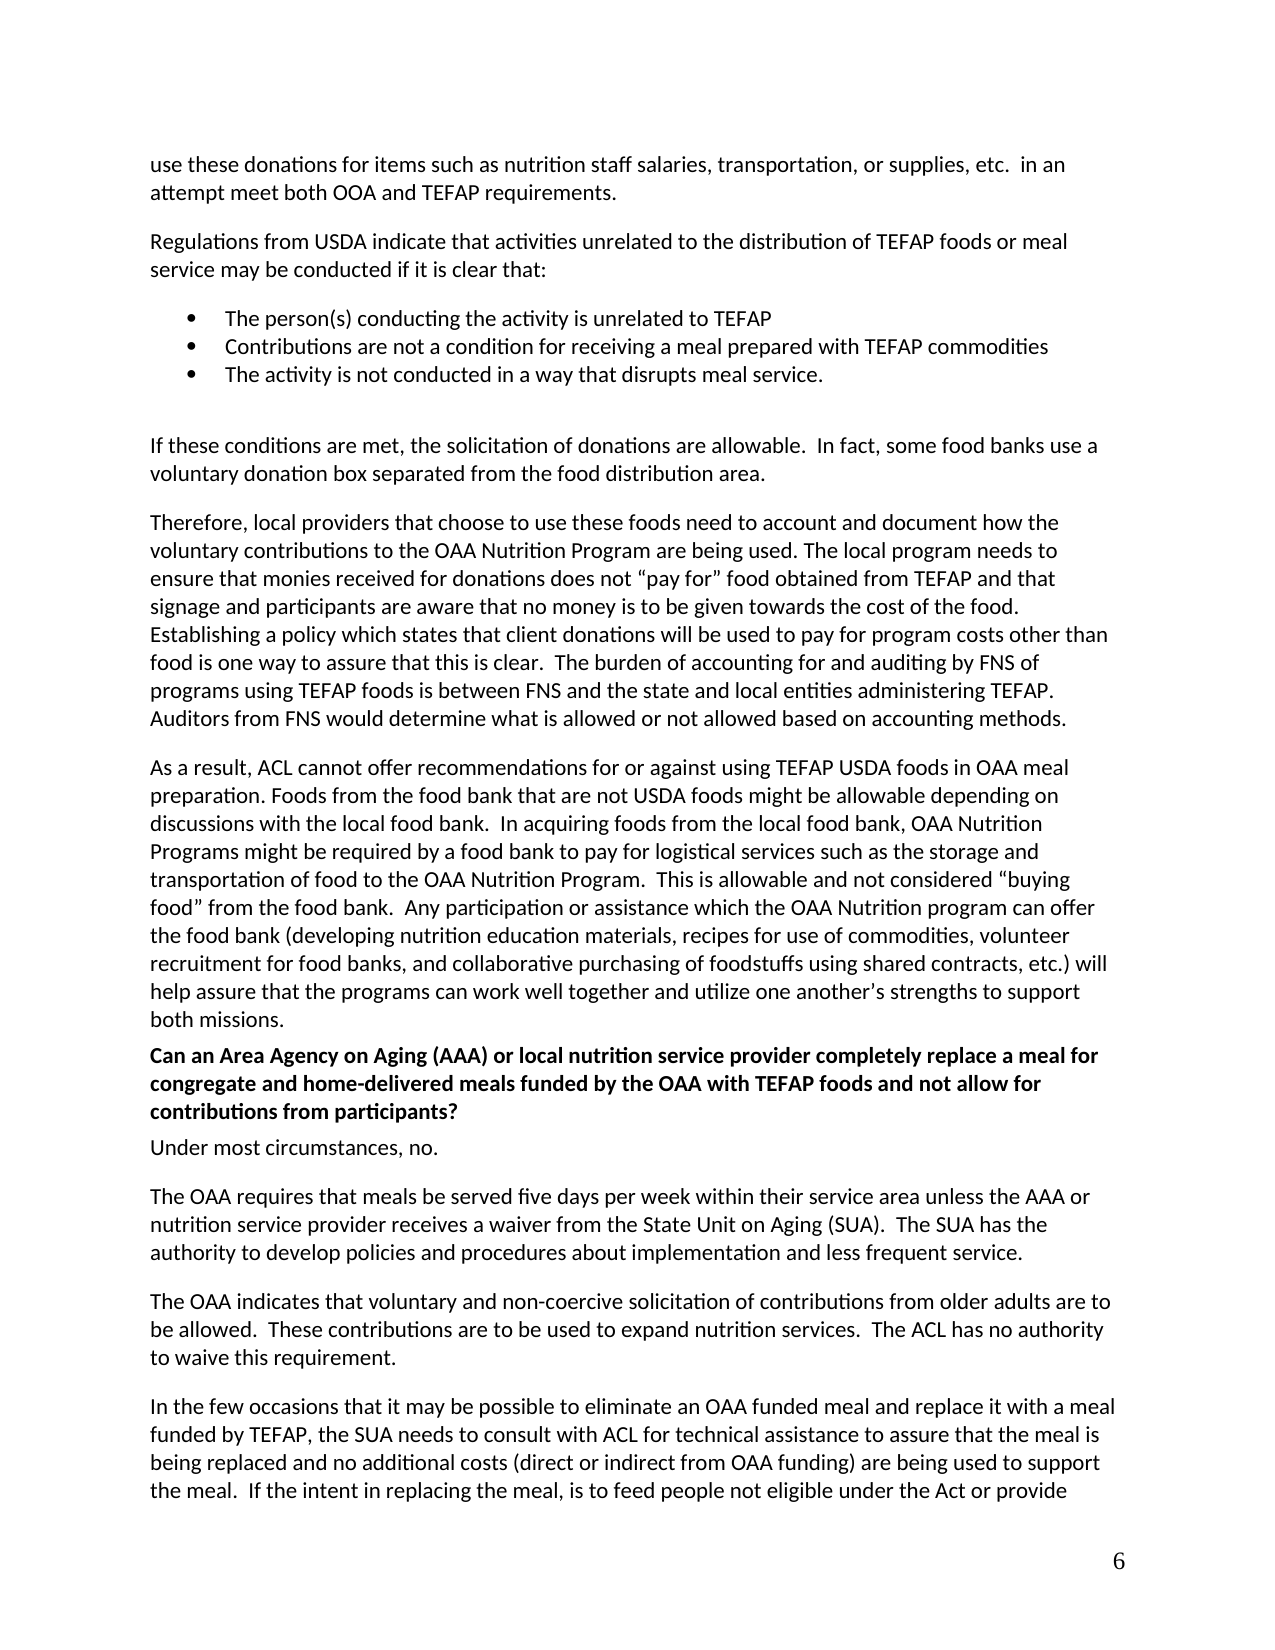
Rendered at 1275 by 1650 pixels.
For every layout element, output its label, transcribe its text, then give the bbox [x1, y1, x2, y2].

list The person(s) conducting the activity is unrelated to TEFAP [187, 304, 1125, 332]
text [150, 150, 1125, 206]
text Regulations from USDA indicate that activities unrelated to the distribution of TEFAP foods or meal service may be conducted if it is clear that: [150, 227, 1125, 283]
text Under most circumstances, no. [150, 1133, 1125, 1161]
text The OAA indicates that voluntary and non-coercive solicitation of contributions from older adults are to be allowed. These contributions are to be used to expand nutrition services. The ACL has no authority to waive this requirement. [150, 1287, 1125, 1371]
text Can an Area Agency on Aging (AAA) or local nutrition service provider completely replace a meal for congregate and home-delivered meals funded by the OAA with TEFAP foods and not allow for contributions from participants? [150, 1041, 1125, 1125]
list The activity is not conducted in a way that disrupts meal service. [187, 360, 1125, 388]
list Contributions are not a condition for receiving a meal prepared with TEFAP commodities [187, 332, 1125, 360]
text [150, 1392, 1125, 1504]
text The OAA requires that meals be served five days per week within their service area unless the AAA or nutrition service provider receives a waiver from the State Unit on Aging (SUA). The SUA has the authority to develop policies and procedures about implementation and less frequent service. [150, 1182, 1125, 1266]
text As a result, ACL cannot offer recommendations for or against using TEFAP USDA foods in OAA meal preparation. Foods from the food bank that are not USDA foods might be allowable depending on discussions with the local food bank. In acquiring foods from the local food bank, OAA Nutrition Programs might be required by a food bank to pay for logistical services such as the storage and transportation of food to the OAA Nutrition Program. This is allowable and not considered “buying food” from the food bank. Any participation or assistance which the OAA Nutrition program can offer the food bank (developing nutrition education materials, recipes for use of commodities, volunteer recruitment for food banks, and collaborative purchasing of foodstuffs using shared contracts, etc.) will help assure that the programs can work well together and utilize one another’s strengths to support both missions. [150, 753, 1125, 1033]
text If these conditions are met, the solicitation of donations are allowable. In fact, some food banks use a voluntary donation box separated from the food distribution area. [150, 431, 1125, 487]
text Therefore, local providers that choose to use these foods need to account and document how the voluntary contributions to the OAA Nutrition Program are being used. The local program needs to ensure that monies received for donations does not “pay for” food obtained from TEFAP and that signage and participants are aware that no money is to be given towards the cost of the food. Establishing a policy which states that client donations will be used to pay for program costs other than food is one way to assure that this is clear. The burden of accounting for and auditing by FNS of programs using TEFAP foods is between FNS and the state and local entities administering TEFAP. Auditors from FNS would determine what is allowed or not allowed based on accounting methods. [150, 508, 1125, 732]
